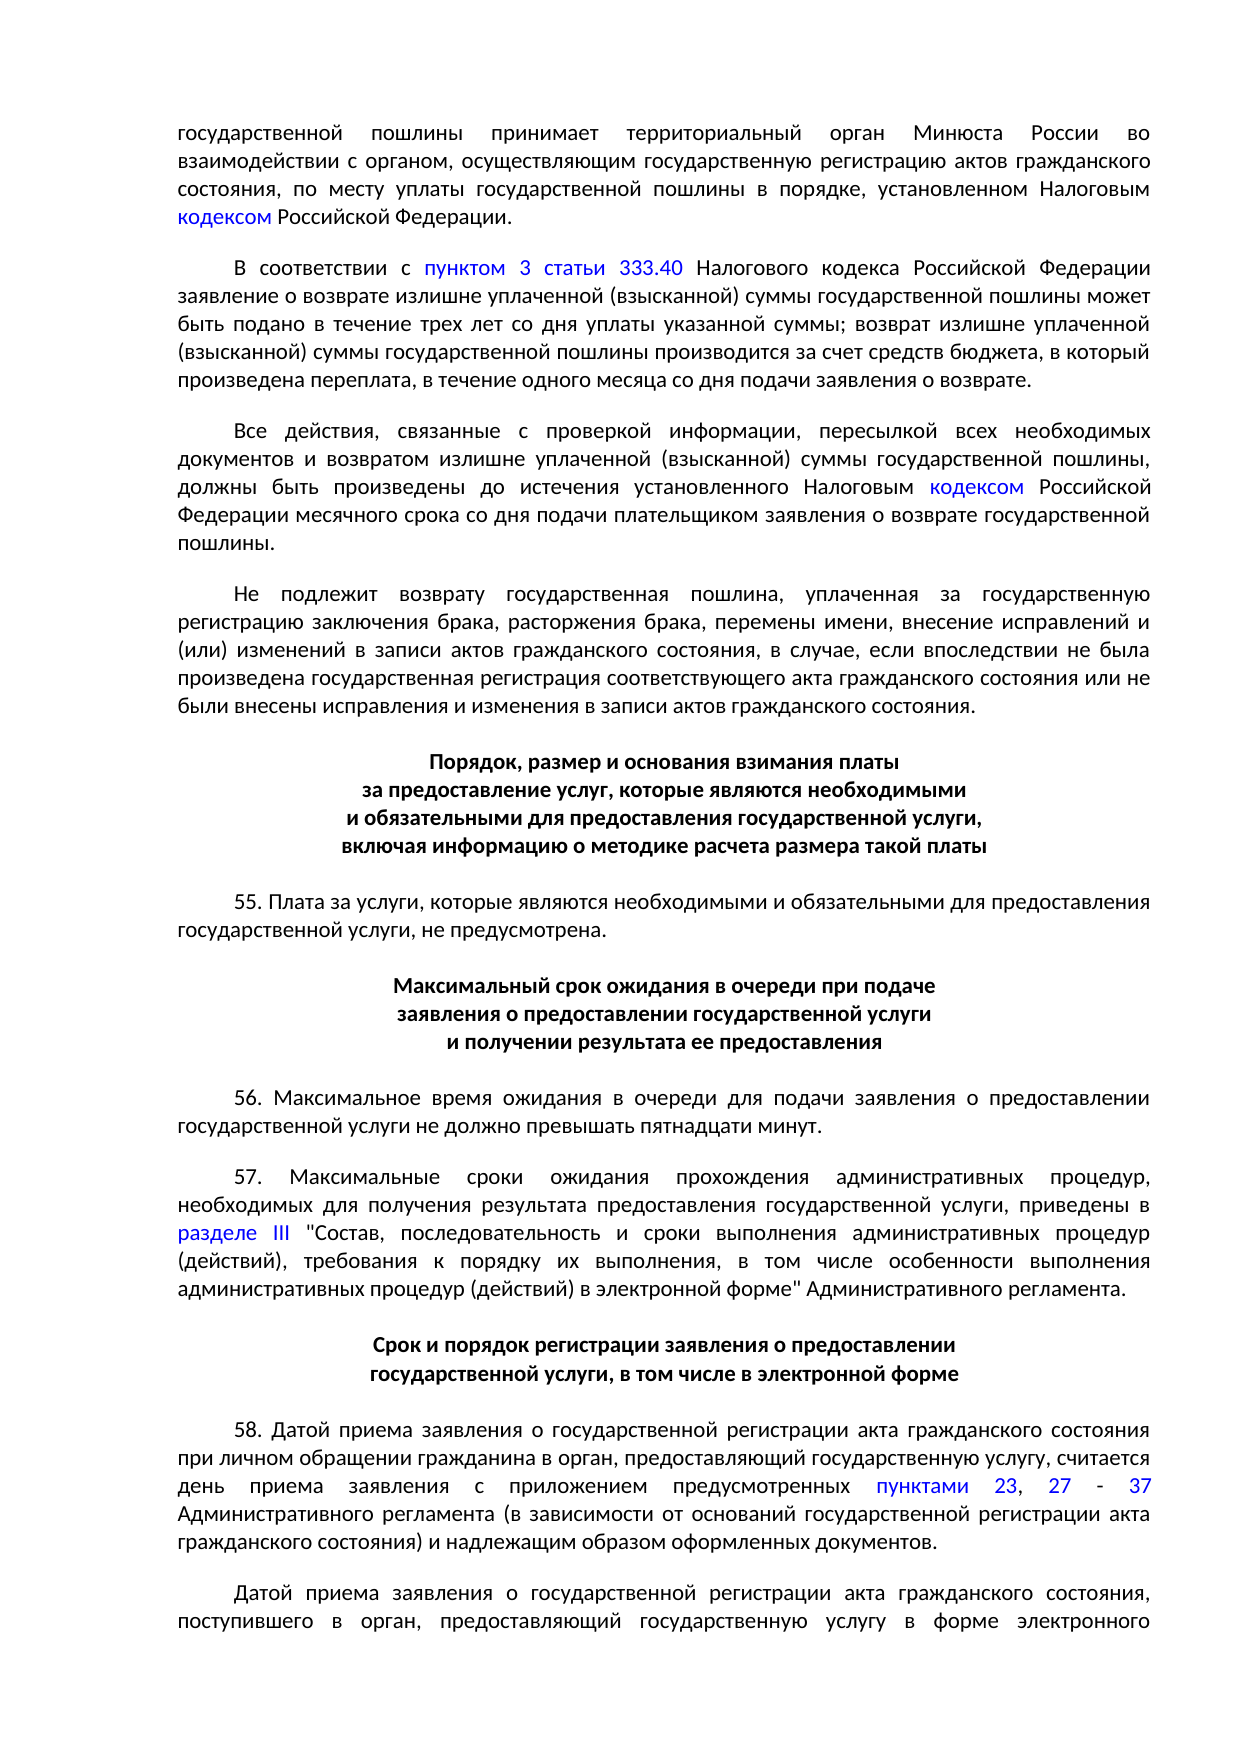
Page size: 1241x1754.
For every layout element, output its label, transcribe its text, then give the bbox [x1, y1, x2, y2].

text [177, 1578, 1152, 1634]
title Порядок, размер и основания взимания платы [177, 747, 1152, 775]
text 58. Датой приема заявления о государственной регистрации акта гражданского состояния при личном обращении гражданина в орган, предоставляющий государственную услугу, считается день приема заявления с приложением предусмотренных пунктами 23, 27 - 37 Административного регламента (в зависимости от оснований государственной регистрации акта гражданского состояния) и надлежащим образом оформленных документов. [177, 1415, 1152, 1555]
text 56. Максимальное время ожидания в очереди для подачи заявления о предоставлении государственной услуги не должно превышать пятнадцати минут. [177, 1083, 1152, 1139]
text Не подлежит возврату государственная пошлина, уплаченная за государственную регистрацию заключения брака, расторжения брака, перемены имени, внесение исправлений и (или) изменений в записи актов гражданского состояния, в случае, если впоследствии не была произведена государственная регистрация соответствующего акта гражданского состояния или не были внесены исправления и изменения в записи актов гражданского состояния. [177, 579, 1152, 719]
title Срок и порядок регистрации заявления о предоставлении [177, 1331, 1152, 1359]
text 57. Максимальные сроки ожидания прохождения административных процедур, необходимых для получения результата предоставления государственной услуги, приведены в разделе III "Состав, последовательность и сроки выполнения административных процедур (действий), требования к порядку их выполнения, в том числе особенности выполнения административных процедур (действий) в электронной форме" Административного регламента. [177, 1162, 1152, 1303]
title заявления о предоставлении государственной услуги [177, 999, 1152, 1027]
title Максимальный срок ожидания в очереди при подаче [177, 971, 1152, 999]
title и получении результата ее предоставления [177, 1027, 1152, 1056]
text В соответствии с пунктом 3 статьи 333.40 Налогового кодекса Российской Федерации заявление о возврате излишне уплаченной (взысканной) суммы государственной пошлины может быть подано в течение трех лет со дня уплаты указанной суммы; возврат излишне уплаченной (взысканной) суммы государственной пошлины производится за счет средств бюджета, в который произведена переплата, в течение одного месяца со дня подачи заявления о возврате. [177, 253, 1152, 393]
text 55. Плата за услуги, которые являются необходимыми и обязательными для предоставления государственной услуги, не предусмотрена. [177, 887, 1152, 943]
title и обязательными для предоставления государственной услуги, [177, 803, 1152, 831]
title за предоставление услуг, которые являются необходимыми [177, 775, 1152, 803]
text Все действия, связанные с проверкой информации, пересылкой всех необходимых документов и возвратом излишне уплаченной (взысканной) суммы государственной пошлины, должны быть произведены до истечения установленного Налоговым кодексом Российской Федерации месячного срока со дня подачи плательщиком заявления о возврате государственной пошлины. [177, 416, 1152, 556]
title государственной услуги, в том числе в электронной форме [177, 1359, 1152, 1387]
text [177, 118, 1152, 230]
title включая информацию о методике расчета размера такой платы [177, 831, 1152, 859]
